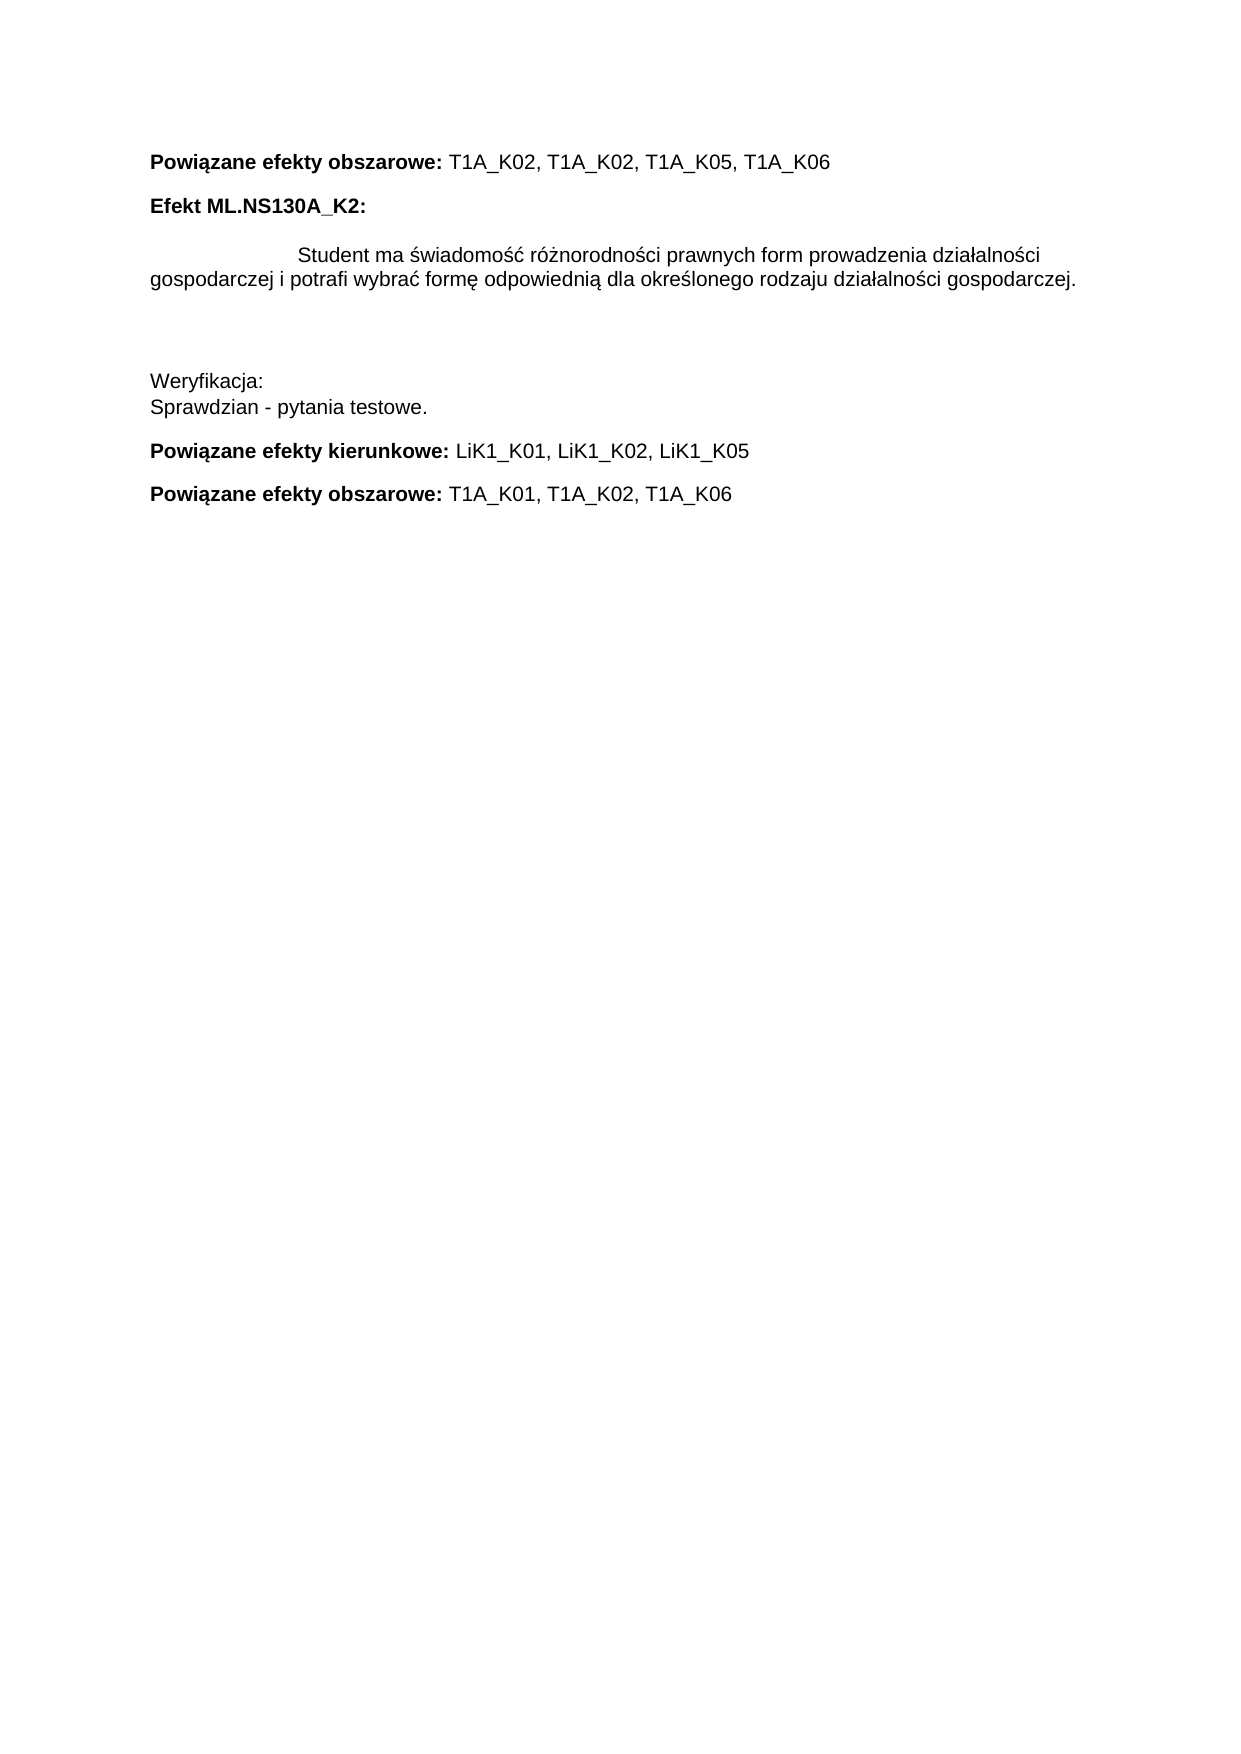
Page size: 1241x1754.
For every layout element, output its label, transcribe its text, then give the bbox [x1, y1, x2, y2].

text Powiązane efekty obszarowe: T1A_K02, T1A_K02, T1A_K05, T1A_K06 [150, 150, 1090, 174]
text Student ma świadomość różnorodności prawnych form prowadzenia działalności gospodarczej i potrafi wybrać formę odpowiednią dla określonego rodzaju działalności gospodarczej. [150, 219, 1090, 362]
text Sprawdzian - pytania testowe. [150, 395, 1090, 419]
text Powiązane efekty kierunkowe: LiK1_K01, LiK1_K02, LiK1_K05 [150, 438, 1090, 462]
text Weryfikacja: [150, 369, 1090, 393]
text Efekt ML.NS130A_K2: [150, 194, 1090, 218]
text Powiązane efekty obszarowe: T1A_K01, T1A_K02, T1A_K06 [150, 482, 1090, 506]
